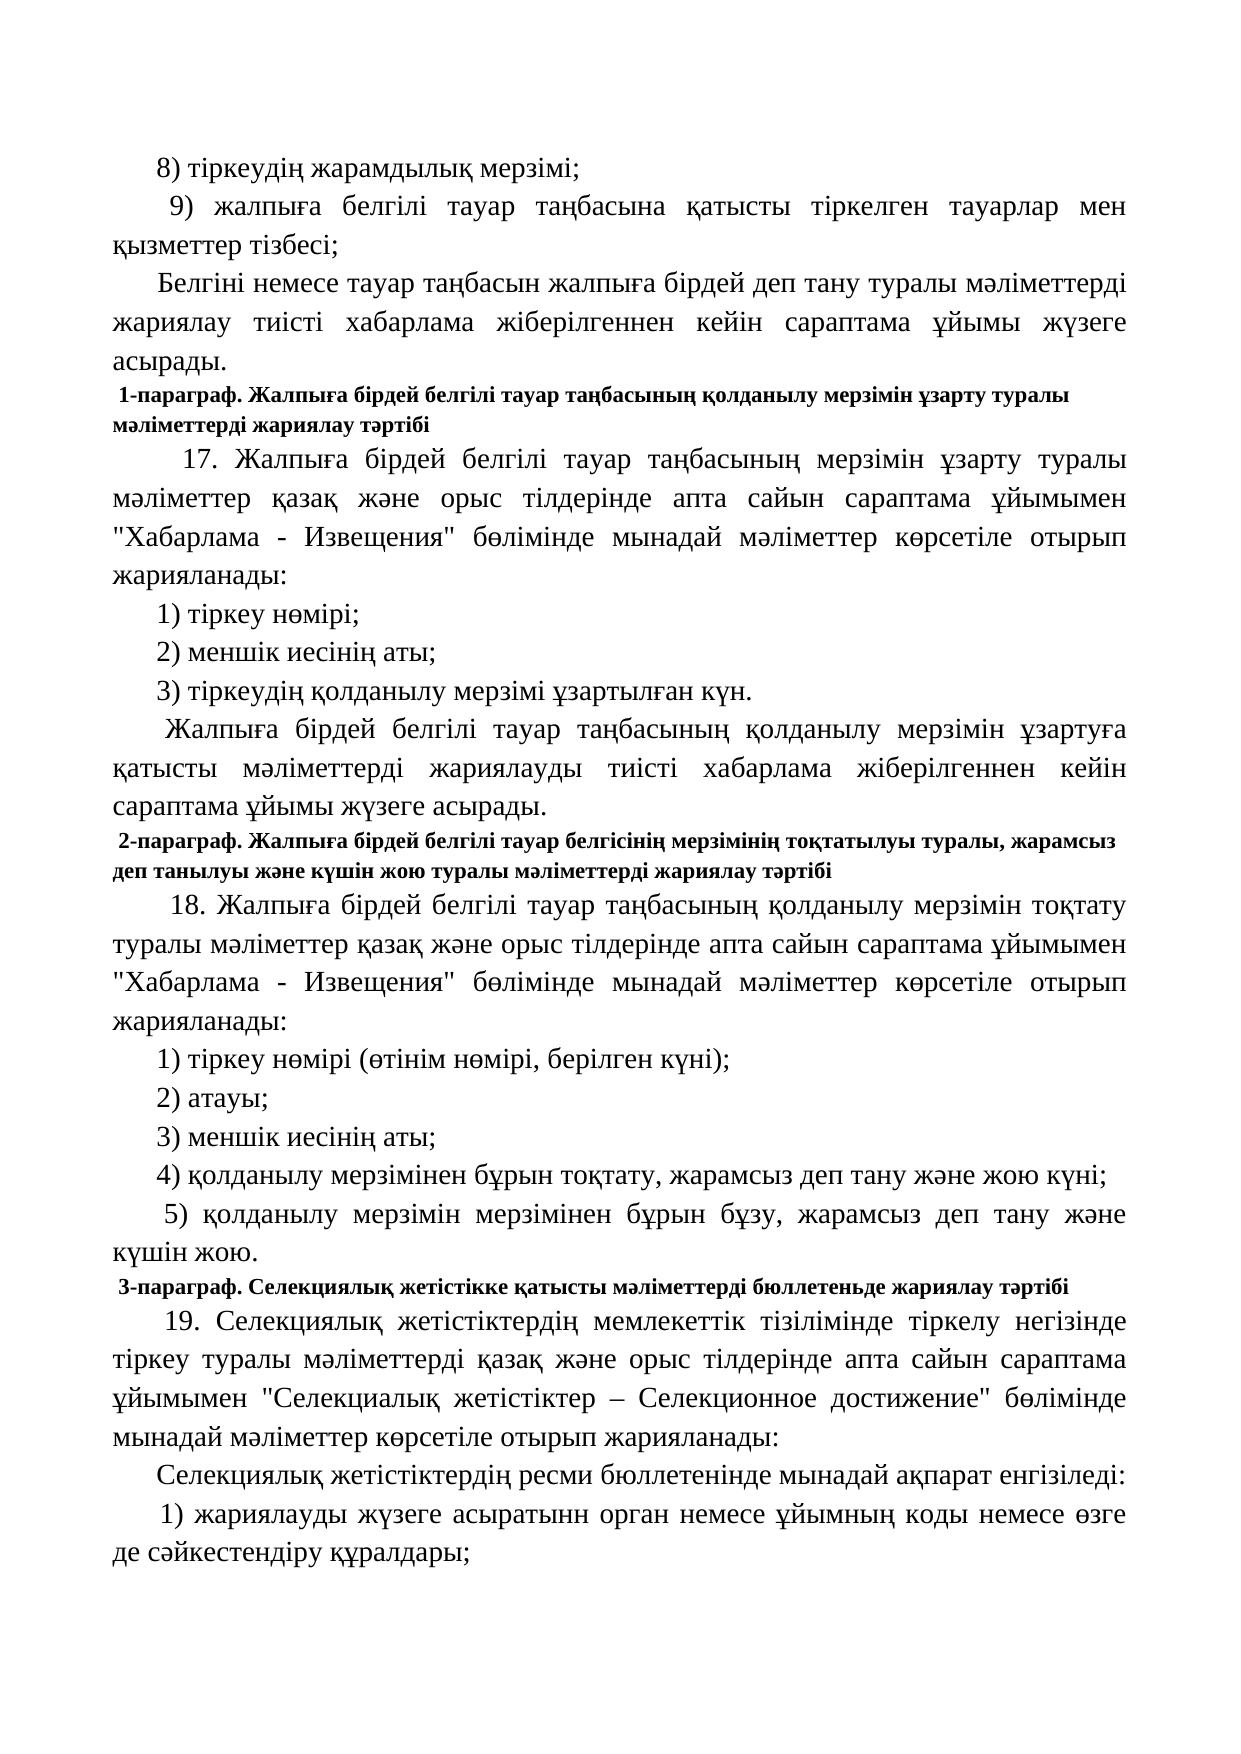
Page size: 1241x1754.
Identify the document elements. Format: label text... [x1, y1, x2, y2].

text 9) жалпыға белгілі тауар таңбасына қатысты тіркелген тауарлар мен қызметтер тізбесі; [112, 188, 1128, 261]
text 2-параграф. Жалпыға бiрдей белгiлi тауар белгісінің мерзімінің тоқтатылуы туралы, жарамсыз деп танылуы және күшін жою туралы мәлiметтердi жариялау тәртібі [112, 827, 1128, 884]
text Жалпыға бiрдей белгiлi тауар таңбасының қолданылу мерзімін ұзартуға қатысты мәліметтерді жариялауды тиісті хабарлама жіберілгеннен кейін сараптама ұйымы жүзеге асырады. [112, 711, 1128, 822]
text 1) тіркеу нөмірі (өтінім нөмірі, берілген күні); [112, 1042, 1128, 1075]
text 2) меншік иесінің аты; [112, 634, 1128, 668]
text 3) тіркеудің қолданылу мерзімі ұзартылған күн. [112, 673, 1128, 706]
text 18. Жалпыға бiрдей белгiлi тауар таңбасының қолданылу мерзімін тоқтату туралы мәліметтер қазақ және орыс тілдерінде апта сайын сараптама ұйымымен "Хабарлама - Извещения" бөлімінде мынадай мәліметтер көрсетіле отырып жарияланады: [112, 887, 1128, 1037]
text 1) жариялауды жүзеге асыратынн орган немесе ұйымның коды немесе өзге де сәйкестендіру құралдары; [112, 1496, 1128, 1568]
text 3) меншік иесінің аты; [112, 1119, 1128, 1152]
text 1-параграф. Жалпыға бiрдей белгiлi тауар таңбасының қолданылу мерзімін ұзарту туралы мәліметтерді жариялау тәртібі [112, 381, 1128, 438]
text 8) тіркеудің жарамдылық мерзімі; [112, 150, 1128, 183]
text 5) қолданылу мерзімін мерзімінен бұрын бұзу, жарамсыз деп тану және күшін жою. [112, 1196, 1128, 1268]
text 19. Селекциялық жетістіктердің мемлекеттік тізілімінде тіркелу негізінде тіркеу туралы мәліметтерді қазақ және орыс тілдерінде апта сайын сараптама ұйымымен "Селекциалық жетістіктер – Селекционное достижение" бөлімінде мынадай мәліметтер көрсетіле отырып жарияланады: [112, 1303, 1128, 1452]
text Белгіні немесе тауар таңбасын жалпыға бірдей деп тану туралы мәліметтерді жариялау тиісті хабарлама жіберілгеннен кейін сараптама ұйымы жүзеге асырады. [112, 266, 1128, 376]
text 1) тіркеу нөмірі; [112, 596, 1128, 629]
text 2) атауы; [112, 1080, 1128, 1114]
text 17. Жалпыға бiрдей белгiлi тауар таңбасының мерзімін ұзарту туралы мәліметтер қазақ және орыс тілдерінде апта сайын сараптама ұйымымен "Хабарлама - Извещения" бөлімінде мынадай мәліметтер көрсетіле отырып жарияланады: [112, 442, 1128, 591]
text 3-параграф. Селекциялық жетістікке қатысты мәліметтерді бюллетеньде жариялау тәртібі [112, 1273, 1128, 1299]
text Селекциялық жетістіктердің ресми бюллетенінде мынадай ақпарат енгізіледі: [112, 1457, 1128, 1491]
text 4) қолданылу мерзiмiнен бұрын тоқтату, жарамсыз деп тану және жою күні; [112, 1157, 1128, 1191]
